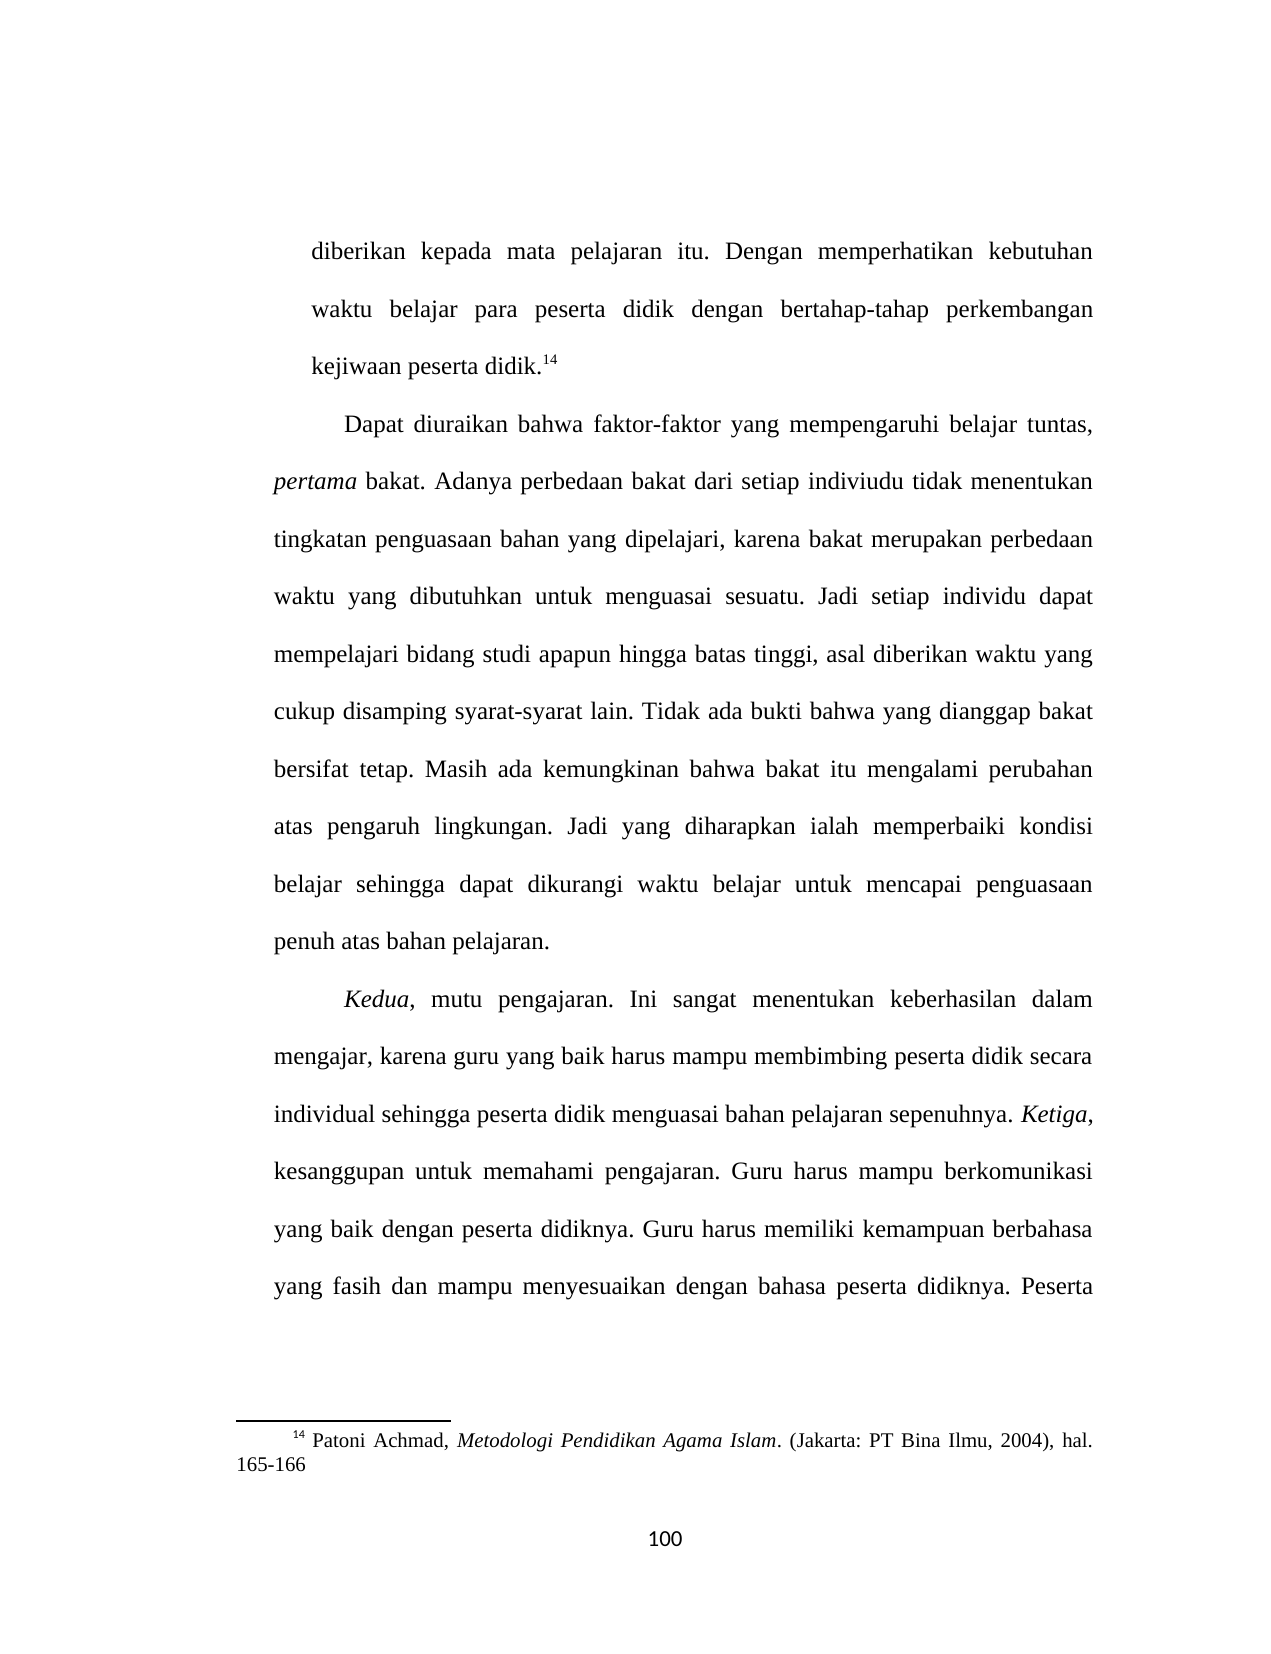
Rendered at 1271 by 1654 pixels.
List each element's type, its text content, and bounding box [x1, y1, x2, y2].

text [274, 984, 1094, 1300]
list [311, 236, 1094, 380]
text Dapat diuraikan bahwa faktor-faktor yang mempengaruhi belajar tuntas, pertama bakat. Adanya perbedaan bakat dari setiap indiviudu tidak menentukan tingkatan penguasaan bahan yang dipelajari, karena bakat merupakan perbedaan waktu yang dibutuhkan untuk menguasai sesuatu. Jadi setiap individu dapat mempelajari bidang studi apapun hingga batas tinggi, asal diberikan waktu yang cukup disamping syarat-syarat lain. Tidak ada bukti bahwa yang dianggap bakat bersifat tetap. Masih ada kemungkinan bahwa bakat itu mengalami perubahan atas pengaruh lingkungan. Jadi yang diharapkan ialah memperbaiki kondisi belajar sehingga dapat dikurangi waktu belajar untuk mencapai penguasaan penuh atas bahan pelajaran. [274, 409, 1094, 955]
